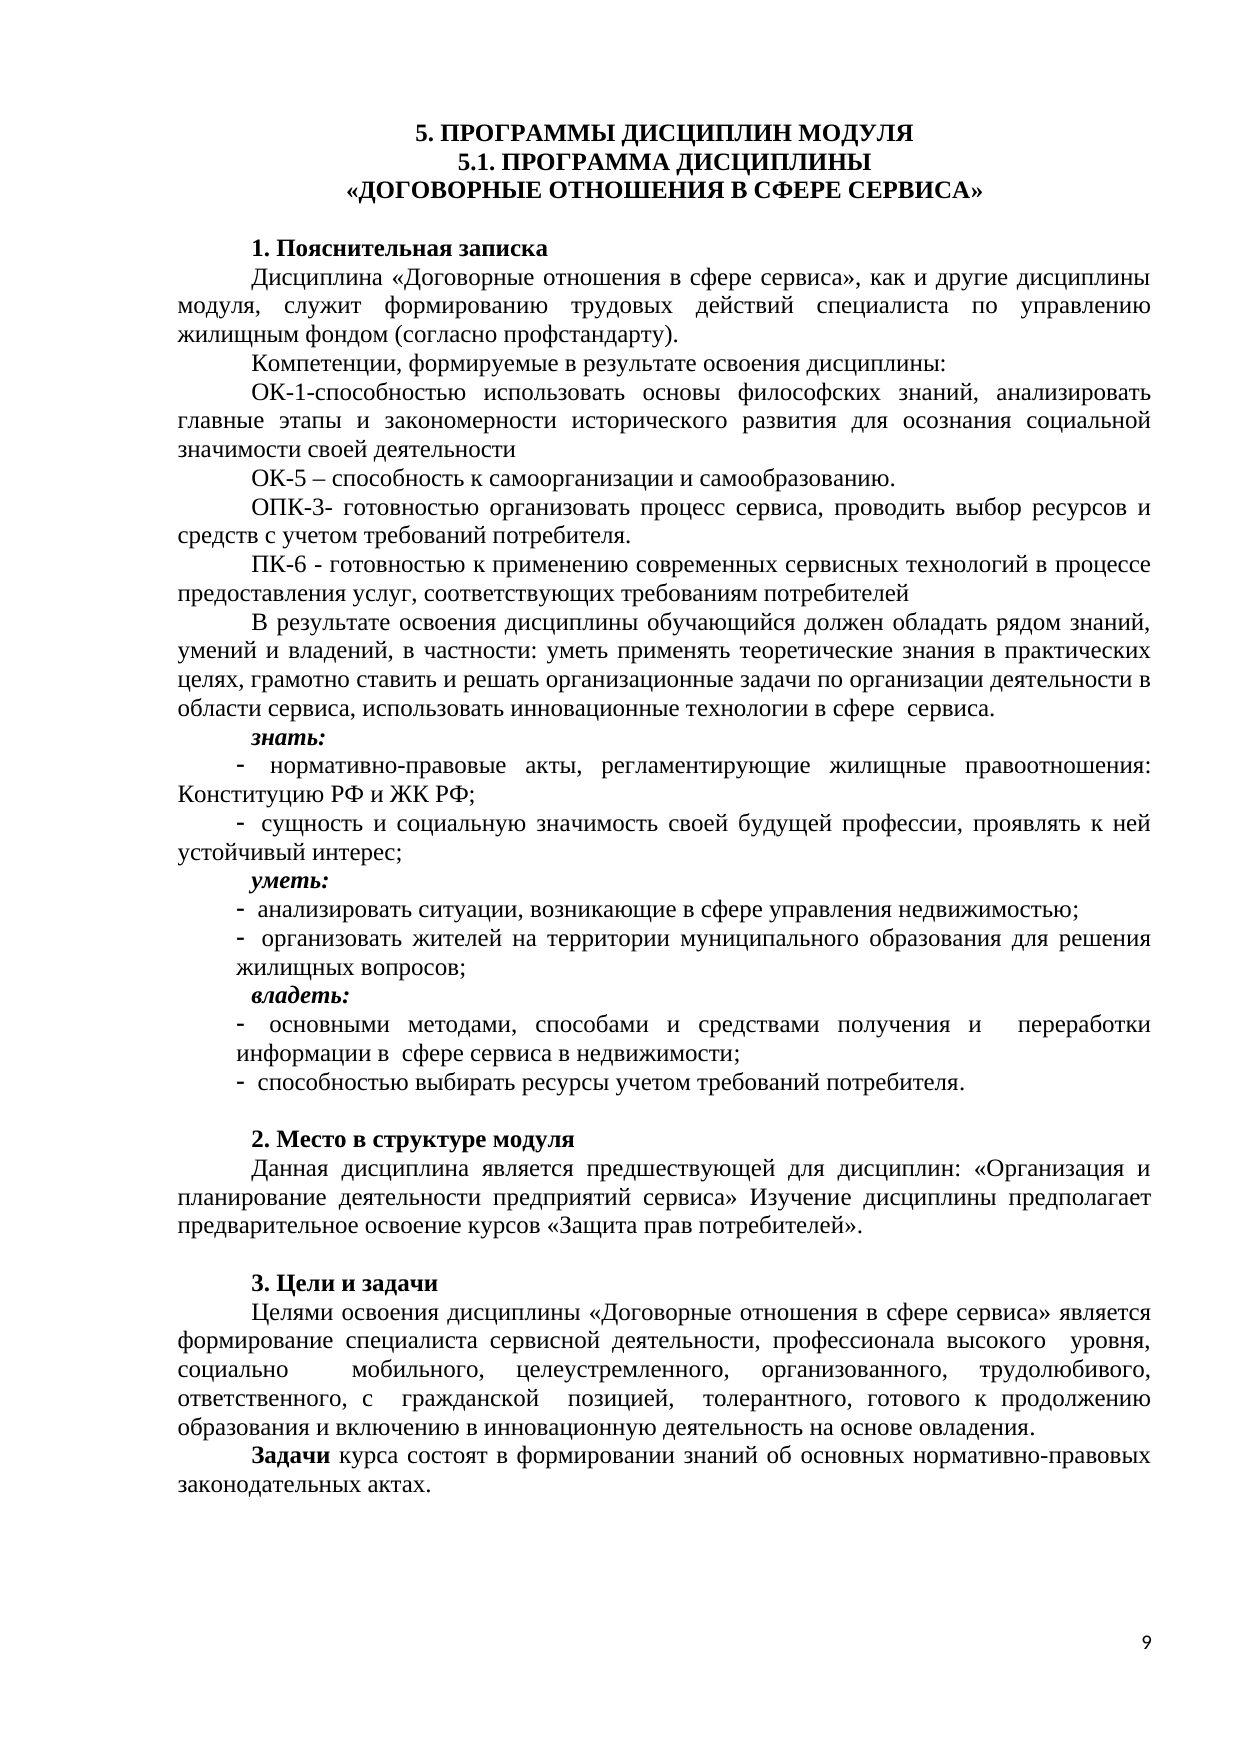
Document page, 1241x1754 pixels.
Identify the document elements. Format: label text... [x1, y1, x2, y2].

text ОК-5 – способность к самоорганизации и самообразованию. [177, 463, 1152, 492]
text ОПК-3- готовностью организовать процесс сервиса, проводить выбор ресурсов и средств с учетом требований потребителя. [177, 492, 1152, 549]
text Дисциплина «Договорные отношения в сфере сервиса», как и другие дисциплины модуля, служит формированию трудовых действий специалиста по управлению жилищным фондом (согласно профстандарту). [177, 262, 1152, 348]
list владеть: [177, 981, 1152, 1009]
list знать: [177, 722, 1152, 751]
list анализировать ситуации, возникающие в сфере управления недвижимостью; [236, 894, 1152, 923]
text ОК-1-способностью использовать основы философских знаний, анализировать главные этапы и закономерности исторического развития для осознания социальной значимости своей деятельности [177, 377, 1152, 463]
text Целями освоения дисциплины «Договорные отношения в сфере сервиса» является формирование специалиста сервисной деятельности, профессионала высокого уровня, социально мобильного, целеустремленного, организованного, трудолюбивого, ответственного, с гражданской позицией, толерантного, готового к продолжению образования и включению в инновационную деятельность на основе овладения. [177, 1297, 1152, 1441]
text 3. Цели и задачи [177, 1268, 1152, 1297]
text Данная дисциплина является предшествующей для дисциплин: «Организация и планирование деятельности предприятий сервиса» Изучение дисциплины предполагает предварительное освоение курсов «Защита прав потребителей». [177, 1153, 1152, 1239]
text 5. ПРОГРАММЫ ДИСЦИПЛИН МОДУЛЯ [177, 118, 1152, 147]
list сущность и социальную значимость своей будущей профессии, проявлять к ней устойчивый интерес; [177, 808, 1152, 866]
text 1. Пояснительная записка [251, 233, 1152, 262]
list способностью выбирать ресурсы учетом требований потребителя. [236, 1067, 1152, 1096]
list организовать жителей на территории муниципального образования для решения жилищных вопросов; [236, 923, 1152, 981]
list нормативно-правовые акты, регламентирующие жилищные правоотношения: Конституцию РФ и ЖК РФ; [177, 751, 1152, 808]
list уметь: [177, 866, 1152, 894]
text 5.1. ПРОГРАММА ДИСЦИПЛИНЫ [177, 147, 1152, 176]
text В результате освоения дисциплины обучающийся должен обладать рядом знаний, умений и владений, в частности: уметь применять теоретические знания в практических целях, грамотно ставить и решать организационные задачи по организации деятельности в области сервиса, использовать инновационные технологии в сфере сервиса. [177, 607, 1152, 722]
text Задачи курса состоят в формировании знаний об основных нормативно-правовых законодательных актах. [177, 1441, 1152, 1498]
text ПК-6 - готовностью к применению современных сервисных технологий в процессе предоставления услуг, соответствующих требованиям потребителей [177, 549, 1152, 607]
text 2. Место в структуре модуля [177, 1124, 1152, 1153]
text Компетенции, формируемые в результате освоения дисциплины: [177, 348, 1152, 377]
text «ДОГОВОРНЫЕ ОТНОШЕНИЯ В СФЕРЕ СЕРВИСА» [177, 176, 1152, 204]
list основными методами, способами и средствами получения и переработки информации в сфере сервиса в недвижимости; [236, 1009, 1152, 1067]
